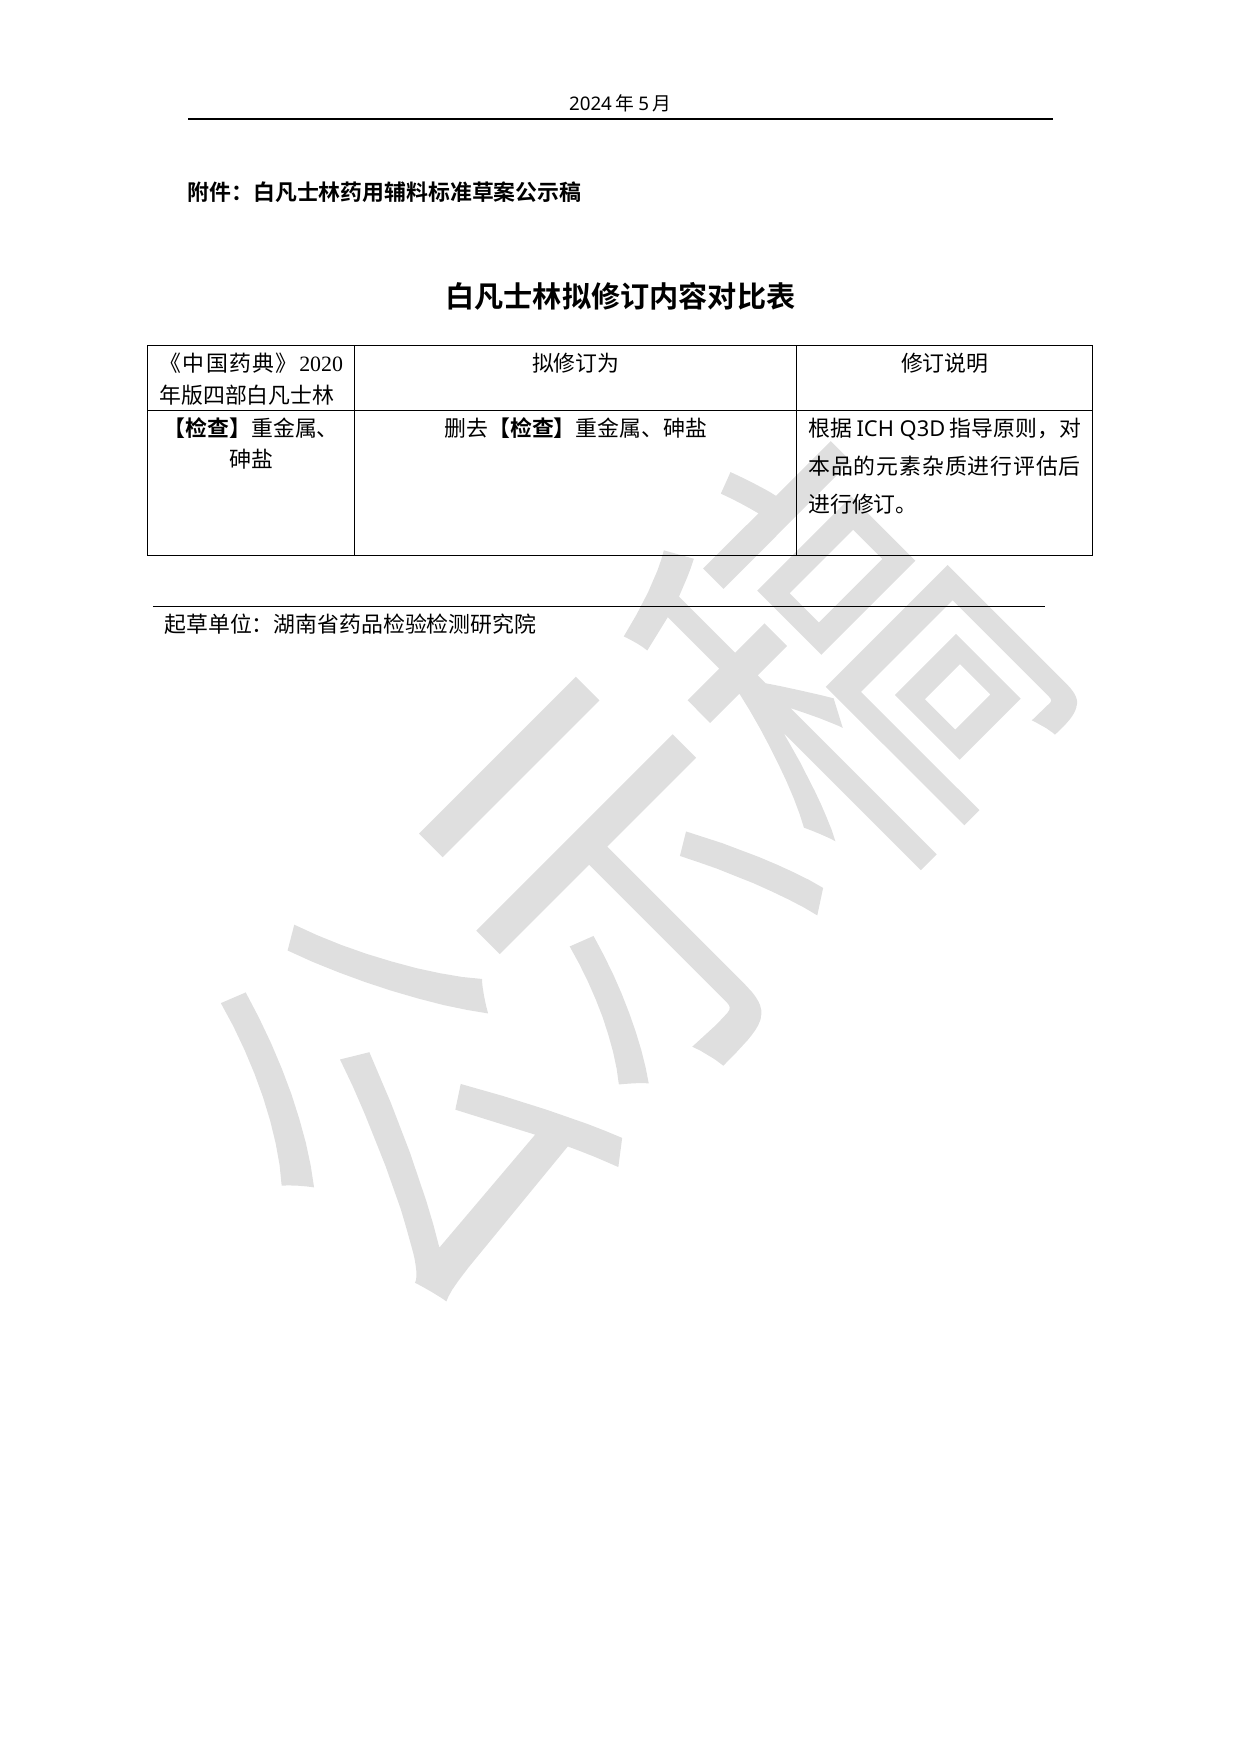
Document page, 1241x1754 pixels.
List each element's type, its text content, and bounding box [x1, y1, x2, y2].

table_cell 【检查】重金属、砷盐 [148, 411, 354, 555]
table_cell 删去【检查】重金属、砷盐 [355, 411, 796, 555]
table_header 起草单位：湖南省药品检验检测研究院 [153, 607, 1045, 676]
table_header 拟修订为 [355, 346, 796, 409]
table_cell 根据ICH Q3D指导原则，对本品的元素杂质进行评估后进行修订。 [797, 411, 1092, 555]
text 白凡士林拟修订内容对比表 [187, 273, 1053, 315]
text 附件：白凡士林药用辅料标准草案公示稿 [187, 175, 986, 207]
table_header 《中国药典》2020年版四部白凡士林 [148, 346, 354, 409]
table_header 修订说明 [797, 346, 1092, 409]
